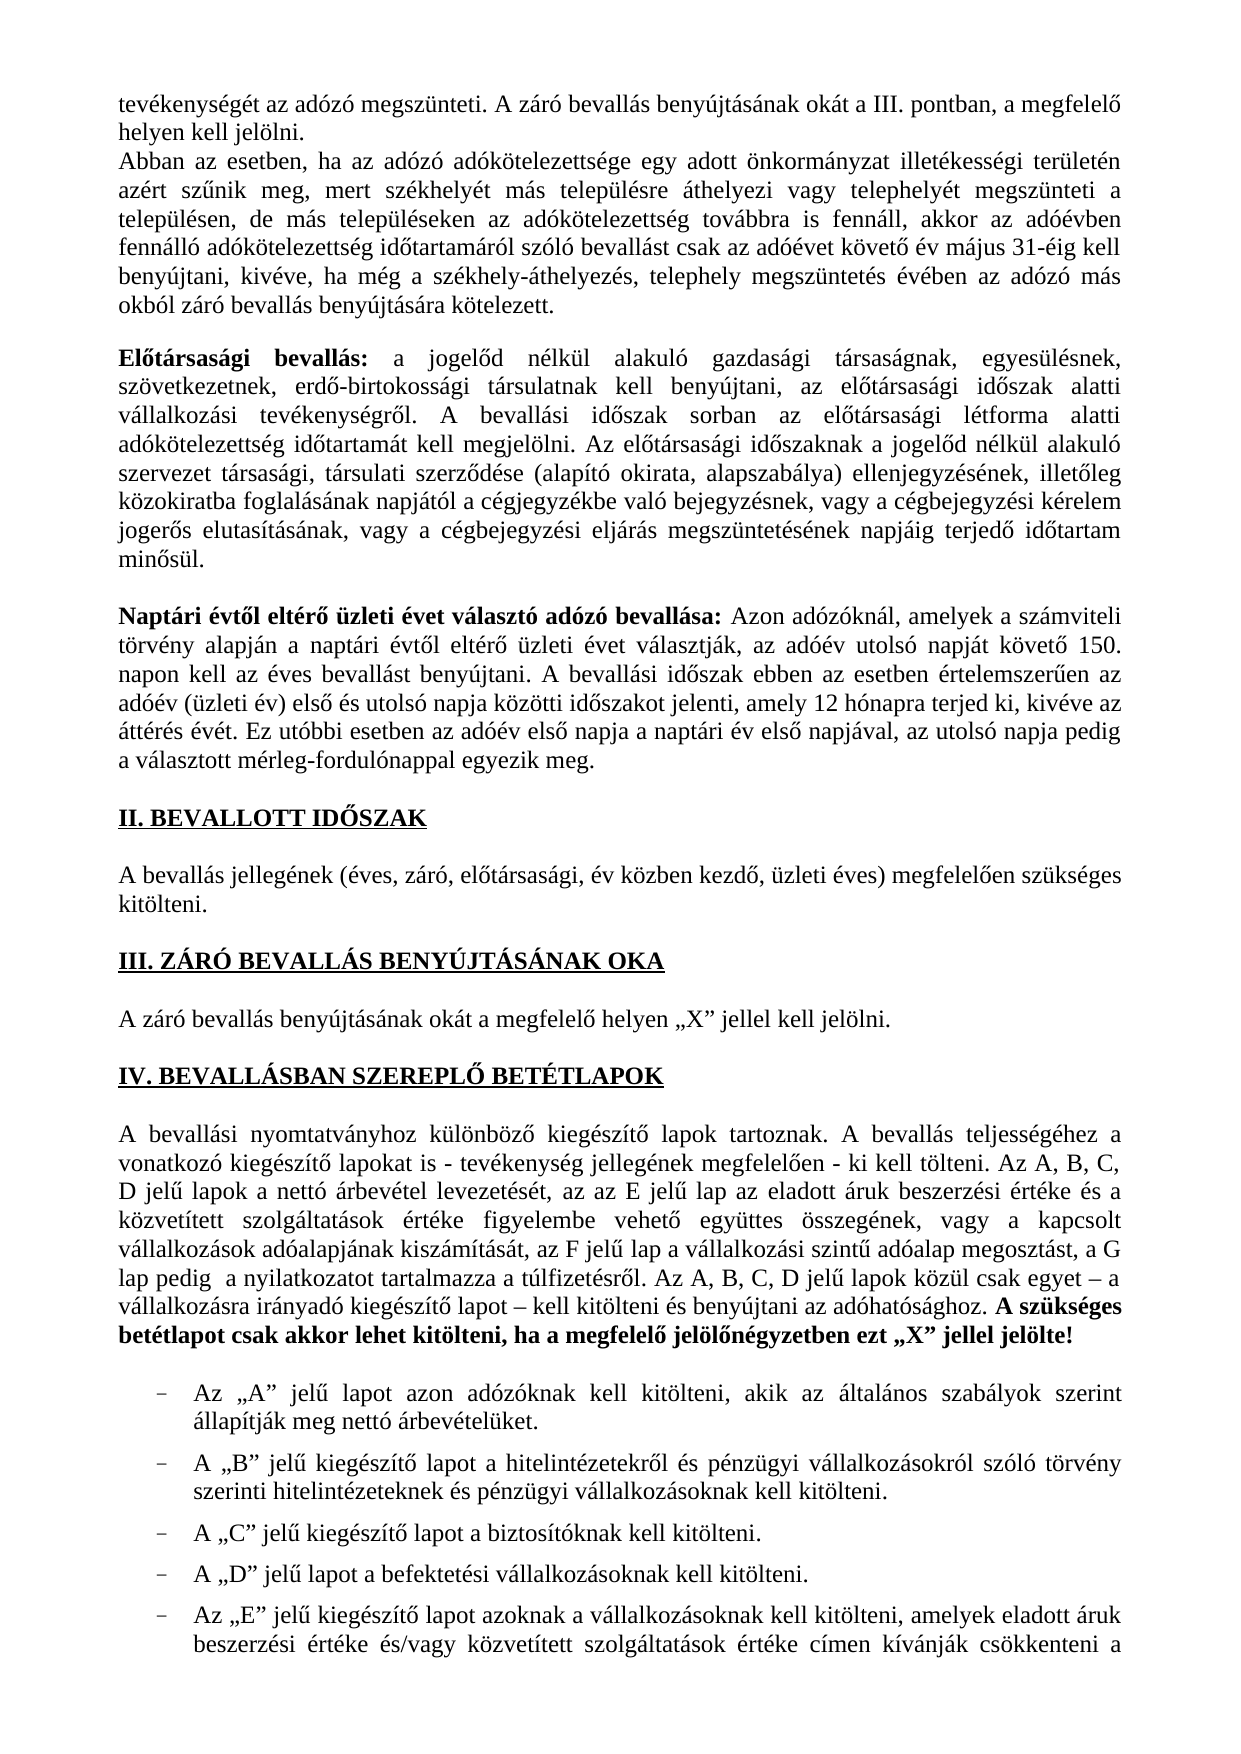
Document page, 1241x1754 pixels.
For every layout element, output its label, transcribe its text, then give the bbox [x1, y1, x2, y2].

text Előtársasági bevallás: a jogelőd nélkül alakuló gazdasági társaságnak, egyesülésnek, szövetkezetnek, erdő-birtokossági társulatnak kell benyújtani, az előtársasági időszak alatti vállalkozási tevékenységről. A bevallási időszak sorban az előtársasági létforma alatti adókötelezettség időtartamát kell megjelölni. Az előtársasági időszaknak a jogelőd nélkül alakuló szervezet társasági, társulati szerződése (alapító okirata, alapszabálya) ellenjegyzésének, illetőleg közokiratba foglalásának napjától a cégjegyzékbe való bejegyzésnek, vagy a cégbejegyzési kérelem jogerős elutasításának, vagy a cégbejegyzési eljárás megszüntetésének napjáig terjedő időtartam minősül. [118, 343, 1122, 573]
text A záró bevallás benyújtásának okát a megfelelő helyen „X” jellel kell jelölni. [118, 1004, 1122, 1033]
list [156, 1600, 1122, 1658]
list A „C” jelű kiegészítő lapot a biztosítóknak kell kitölteni. [156, 1518, 1122, 1546]
text II. BEVALLOTT IDŐSZAK [118, 803, 1122, 831]
list A „D” jelű lapot a befektetési vállalkozásoknak kell kitölteni. [156, 1559, 1122, 1588]
text A bevallás jellegének (éves, záró, előtársasági, év közben kezdő, üzleti éves) megfelelően szükséges kitölteni. [118, 860, 1122, 918]
text Naptári évtől eltérő üzleti évet választó adózó bevallása: Azon adózóknál, amelyek a számviteli törvény alapján a naptári évtől eltérő üzleti évet választják, az adóév utolsó napját követő 150. napon kell az éves bevallást benyújtani. A bevallási időszak ebben az esetben értelemszerűen az adóév (üzleti év) első és utolsó napja közötti időszakot jelenti, amely 12 hónapra terjed ki, kivéve az áttérés évét. Ez utóbbi esetben az adóév első napja a naptári év első napjával, az utolsó napja pedig a választott mérleg-fordulónappal egyezik meg. [118, 601, 1122, 774]
list A „B” jelű kiegészítő lapot a hitelintézetekről és pénzügyi vállalkozásokról szóló törvény szerinti hitelintézeteknek és pénzügyi vállalkozásoknak kell kitölteni. [156, 1448, 1122, 1505]
text Abban az esetben, ha az adózó adókötelezettsége egy adott önkormányzat illetékességi területén azért szűnik meg, mert székhelyét más településre áthelyezi vagy telephelyét megszünteti a településen, de más településeken az adókötelezettség továbbra is fennáll, akkor az adóévben fennálló adókötelezettség időtartamáról szóló bevallást csak az adóévet követő év május 31-éig kell benyújtani, kivéve, ha még a székhely-áthelyezés, telephely megszüntetés évében az adózó más okból záró bevallás benyújtására kötelezett. [118, 146, 1122, 319]
text IV. BEVALLÁSBAN SZEREPLŐ BETÉTLAPOK [118, 1061, 1122, 1090]
list Az „A” jelű lapot azon adózóknak kell kitölteni, akik az általános szabályok szerint állapítják meg nettó árbevételüket. [156, 1378, 1122, 1435]
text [118, 89, 1122, 146]
text A bevallási nyomtatványhoz különböző kiegészítő lapok tartoznak. A bevallás teljességéhez a vonatkozó kiegészítő lapokat is - tevékenység jellegének megfelelően - ki kell tölteni. Az A, B, C, D jelű lapok a nettó árbevétel levezetését, az az E jelű lap az eladott áruk beszerzési értéke és a közvetített szolgáltatások értéke figyelembe vehető együttes összegének, vagy a kapcsolt vállalkozások adóalapjának kiszámítását, az F jelű lap a vállalkozási szintű adóalap megosztást, a G lap pedig a nyilatkozatot tartalmazza a túlfizetésről. Az A, B, C, D jelű lapok közül csak egyet – a vállalkozásra irányadó kiegészítő lapot – kell kitölteni és benyújtani az adóhatósághoz. A szükséges betétlapot csak akkor lehet kitölteni, ha a megfelelő jelölőnégyzetben ezt „X” jellel jelölte! [118, 1119, 1122, 1349]
text III. ZÁRÓ BEVALLÁS BENYÚJTÁSÁNAK OKA [118, 946, 1122, 975]
